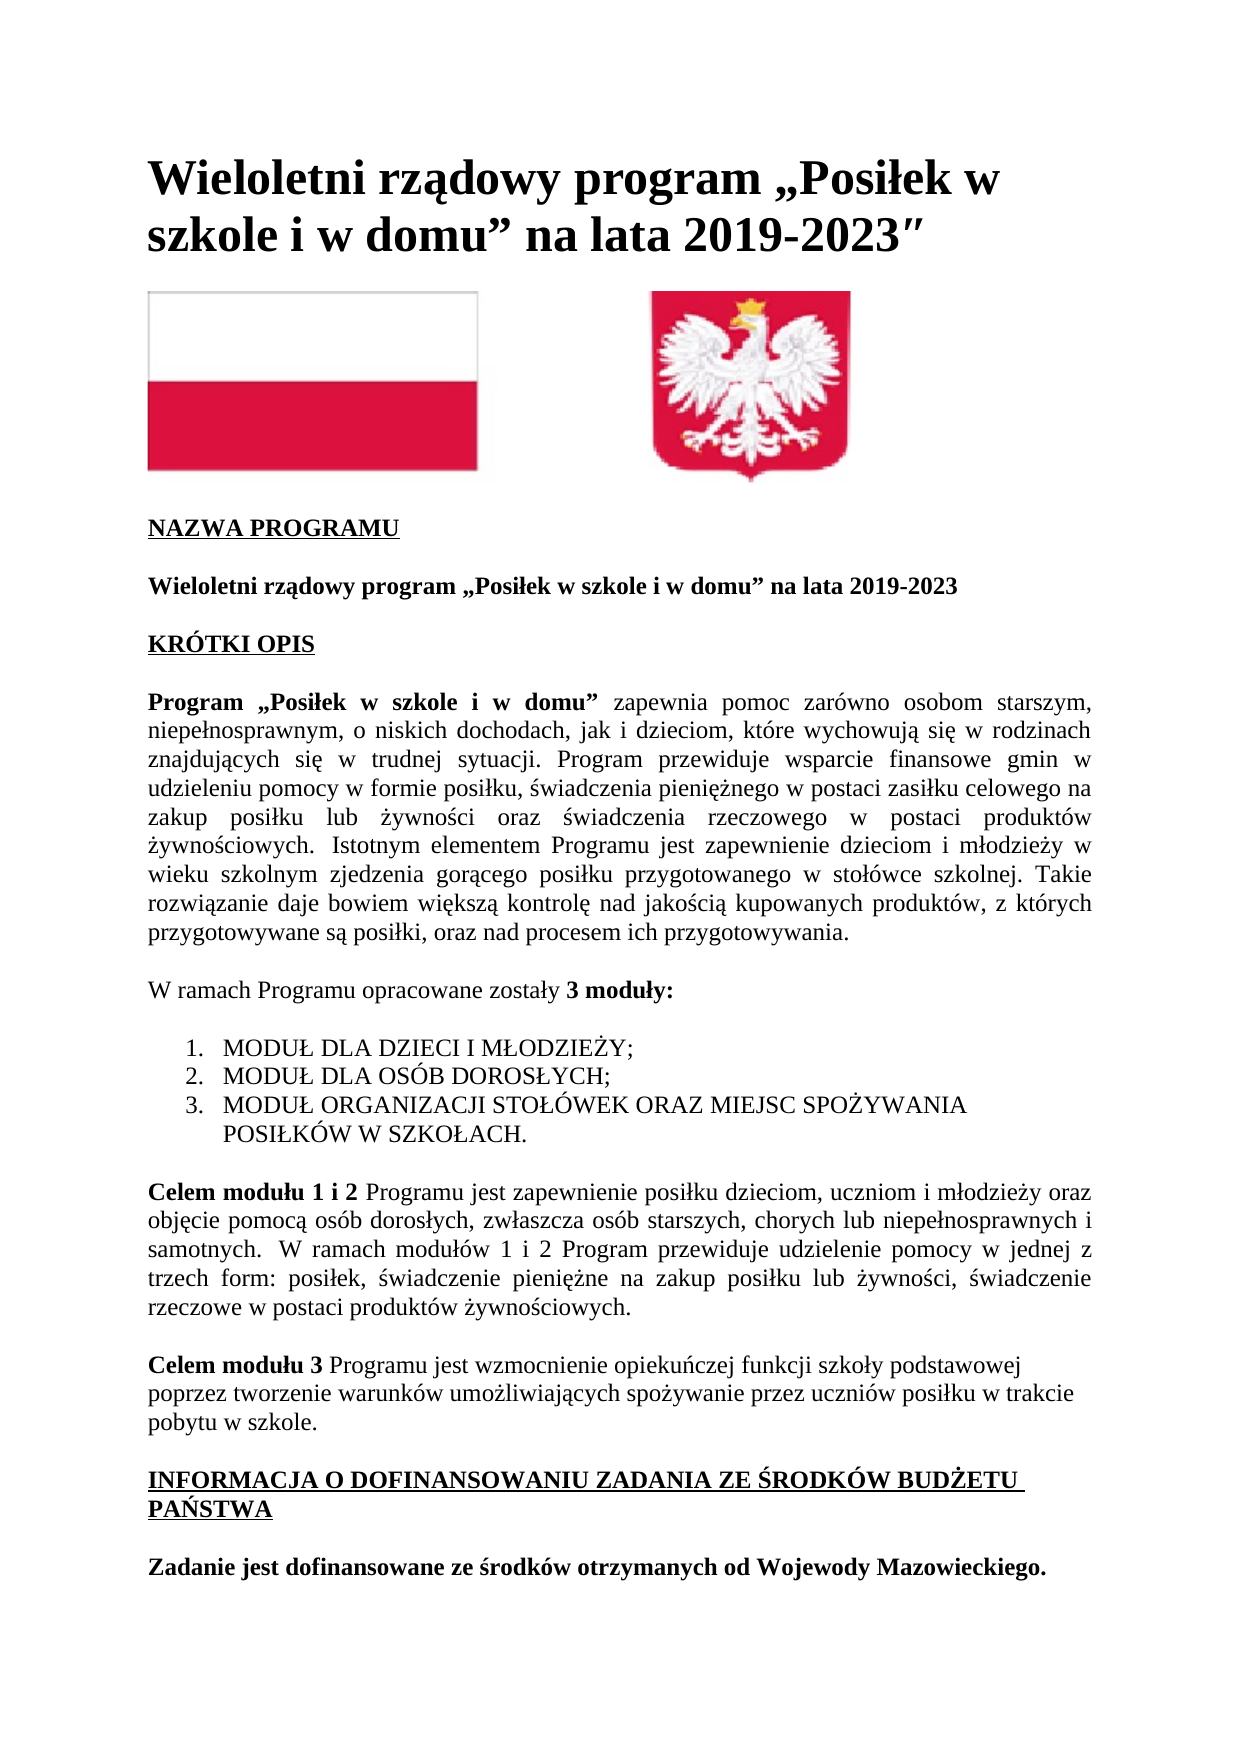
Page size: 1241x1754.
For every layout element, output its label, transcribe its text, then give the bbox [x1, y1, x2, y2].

text Celem modułu 1 i 2 Programu jest zapewnienie posiłku dzieciom, uczniom i młodzieży oraz objęcie pomocą osób dorosłych, zwłaszcza osób starszych, chorych lub niepełnosprawnych i samotnych. W ramach modułów 1 i 2 Program przewiduje udzielenie pomocy w jednej z trzech form: posiłek, świadczenie pieniężne na zakup posiłku lub żywności, świadczenie rzeczowe w postaci produktów żywnościowych. [148, 1177, 1093, 1321]
text Zadanie jest dofinansowane ze środków otrzymanych od Wojewody Mazowieckiego. [148, 1552, 1093, 1581]
text Celem modułu 3 Programu jest wzmocnienie opiekuńczej funkcji szkoły podstawowej poprzez tworzenie warunków umożliwiających spożywanie przez uczniów posiłku w trakcie pobytu w szkole. [148, 1350, 1093, 1436]
text KRÓTKI OPIS [148, 629, 1093, 658]
text INFORMACJA O DOFINANSOWANIU ZADANIA ZE ŚRODKÓW BUDŻETU PAŃSTWA [148, 1465, 1093, 1523]
picture [147, 291, 857, 484]
text W ramach Programu opracowane zostały 3 moduły: [148, 975, 1093, 1003]
text Wieloletni rządowy program „Posiłek w szkole i w domu” na lata 2019-2023″ [148, 148, 1093, 263]
text NAZWA PROGRAMU [148, 513, 1093, 542]
list MODUŁ ORGANIZACJI STOŁÓWEK ORAZ MIEJSC SPOŻYWANIA POSIŁKÓW W SZKOŁACH. [185, 1090, 1093, 1148]
text Wieloletni rządowy program „Posiłek w szkole i w domu” na lata 2019-2023 [148, 571, 1093, 600]
list MODUŁ DLA OSÓB DOROSŁYCH; [185, 1061, 1093, 1090]
list MODUŁ DLA DZIECI I MŁODZIEŻY; [185, 1033, 1093, 1061]
text Program „Posiłek w szkole i w domu” zapewnia pomoc zarówno osobom starszym, niepełnosprawnym, o niskich dochodach, jak i dzieciom, które wychowują się w rodzinach znajdujących się w trudnej sytuacji. Program przewiduje wsparcie finansowe gmin w udzieleniu pomocy w formie posiłku, świadczenia pieniężnego w postaci zasiłku celowego na zakup posiłku lub żywności oraz świadczenia rzeczowego w postaci produktów żywnościowych. Istotnym elementem Programu jest zapewnienie dzieciom i młodzieży w wieku szkolnym zjedzenia gorącego posiłku przygotowanego w stołówce szkolnej. Takie rozwiązanie daje bowiem większą kontrolę nad jakością kupowanych produktów, z których przygotowywane są posiłki, oraz nad procesem ich przygotowywania. [148, 687, 1093, 946]
